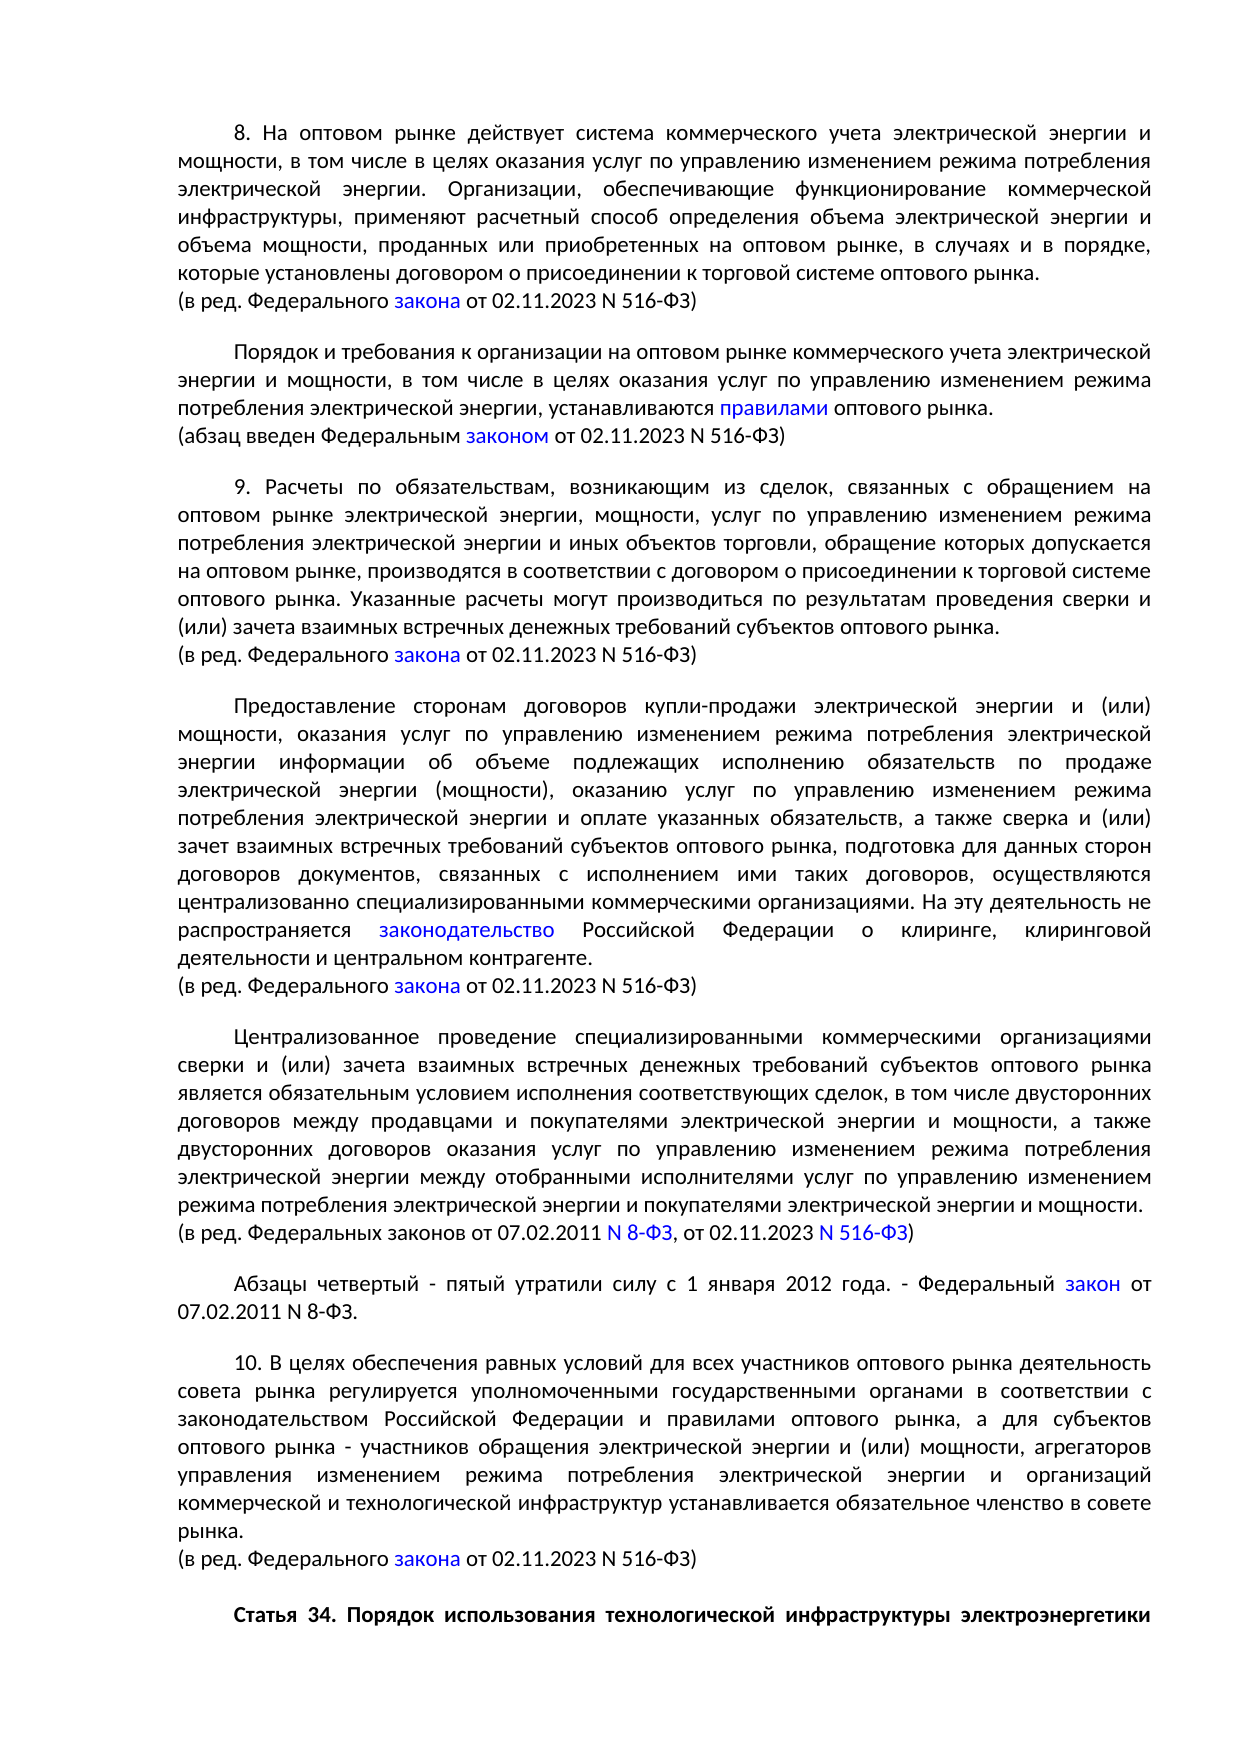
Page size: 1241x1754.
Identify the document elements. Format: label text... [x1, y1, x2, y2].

text Централизованное проведение специализированными коммерческими организациями сверки и (или) зачета взаимных встречных денежных требований субъектов оптового рынка является обязательным условием исполнения соответствующих сделок, в том числе двусторонних договоров между продавцами и покупателями электрической энергии и мощности, а также двусторонних договоров оказания услуг по управлению изменением режима потребления электрической энергии между отобранными исполнителями услуг по управлению изменением режима потребления электрической энергии и покупателями электрической энергии и мощности. [177, 1022, 1152, 1218]
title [177, 1601, 1152, 1629]
text (в ред. Федеральных законов от 07.02.2011 N 8-ФЗ, от 02.11.2023 N 516-ФЗ) [177, 1218, 1152, 1247]
text (в ред. Федерального закона от 02.11.2023 N 516-ФЗ) [177, 971, 1152, 999]
text (в ред. Федерального закона от 02.11.2023 N 516-ФЗ) [177, 1544, 1152, 1573]
text Абзацы четвертый - пятый утратили силу с 1 января 2012 года. - Федеральный закон от 07.02.2011 N 8-ФЗ. [177, 1269, 1152, 1326]
text 9. Расчеты по обязательствам, возникающим из сделок, связанных с обращением на оптовом рынке электрической энергии, мощности, услуг по управлению изменением режима потребления электрической энергии и иных объектов торговли, обращение которых допускается на оптовом рынке, производятся в соответствии с договором о присоединении к торговой системе оптового рынка. Указанные расчеты могут производиться по результатам проведения сверки и (или) зачета взаимных встречных денежных требований субъектов оптового рынка. [177, 472, 1152, 640]
text 10. В целях обеспечения равных условий для всех участников оптового рынка деятельность совета рынка регулируется уполномоченными государственными органами в соответствии с законодательством Российской Федерации и правилами оптового рынка, а для субъектов оптового рынка - участников обращения электрической энергии и (или) мощности, агрегаторов управления изменением режима потребления электрической энергии и организаций коммерческой и технологической инфраструктур устанавливается обязательное членство в совете рынка. [177, 1348, 1152, 1544]
text (в ред. Федерального закона от 02.11.2023 N 516-ФЗ) [177, 640, 1152, 668]
text Порядок и требования к организации на оптовом рынке коммерческого учета электрической энергии и мощности, в том числе в целях оказания услуг по управлению изменением режима потребления электрической энергии, устанавливаются правилами оптового рынка. [177, 337, 1152, 421]
text Предоставление сторонам договоров купли-продажи электрической энергии и (или) мощности, оказания услуг по управлению изменением режима потребления электрической энергии информации об объеме подлежащих исполнению обязательств по продаже электрической энергии (мощности), оказанию услуг по управлению изменением режима потребления электрической энергии и оплате указанных обязательств, а также сверка и (или) зачет взаимных встречных требований субъектов оптового рынка, подготовка для данных сторон договоров документов, связанных с исполнением ими таких договоров, осуществляются централизованно специализированными коммерческими организациями. На эту деятельность не распространяется законодательство Российской Федерации о клиринге, клиринговой деятельности и центральном контрагенте. [177, 691, 1152, 971]
text 8. На оптовом рынке действует система коммерческого учета электрической энергии и мощности, в том числе в целях оказания услуг по управлению изменением режима потребления электрической энергии. Организации, обеспечивающие функционирование коммерческой инфраструктуры, применяют расчетный способ определения объема электрической энергии и объема мощности, проданных или приобретенных на оптовом рынке, в случаях и в порядке, которые установлены договором о присоединении к торговой системе оптового рынка. [177, 118, 1152, 286]
text (в ред. Федерального закона от 02.11.2023 N 516-ФЗ) [177, 286, 1152, 314]
text (абзац введен Федеральным законом от 02.11.2023 N 516-ФЗ) [177, 421, 1152, 449]
